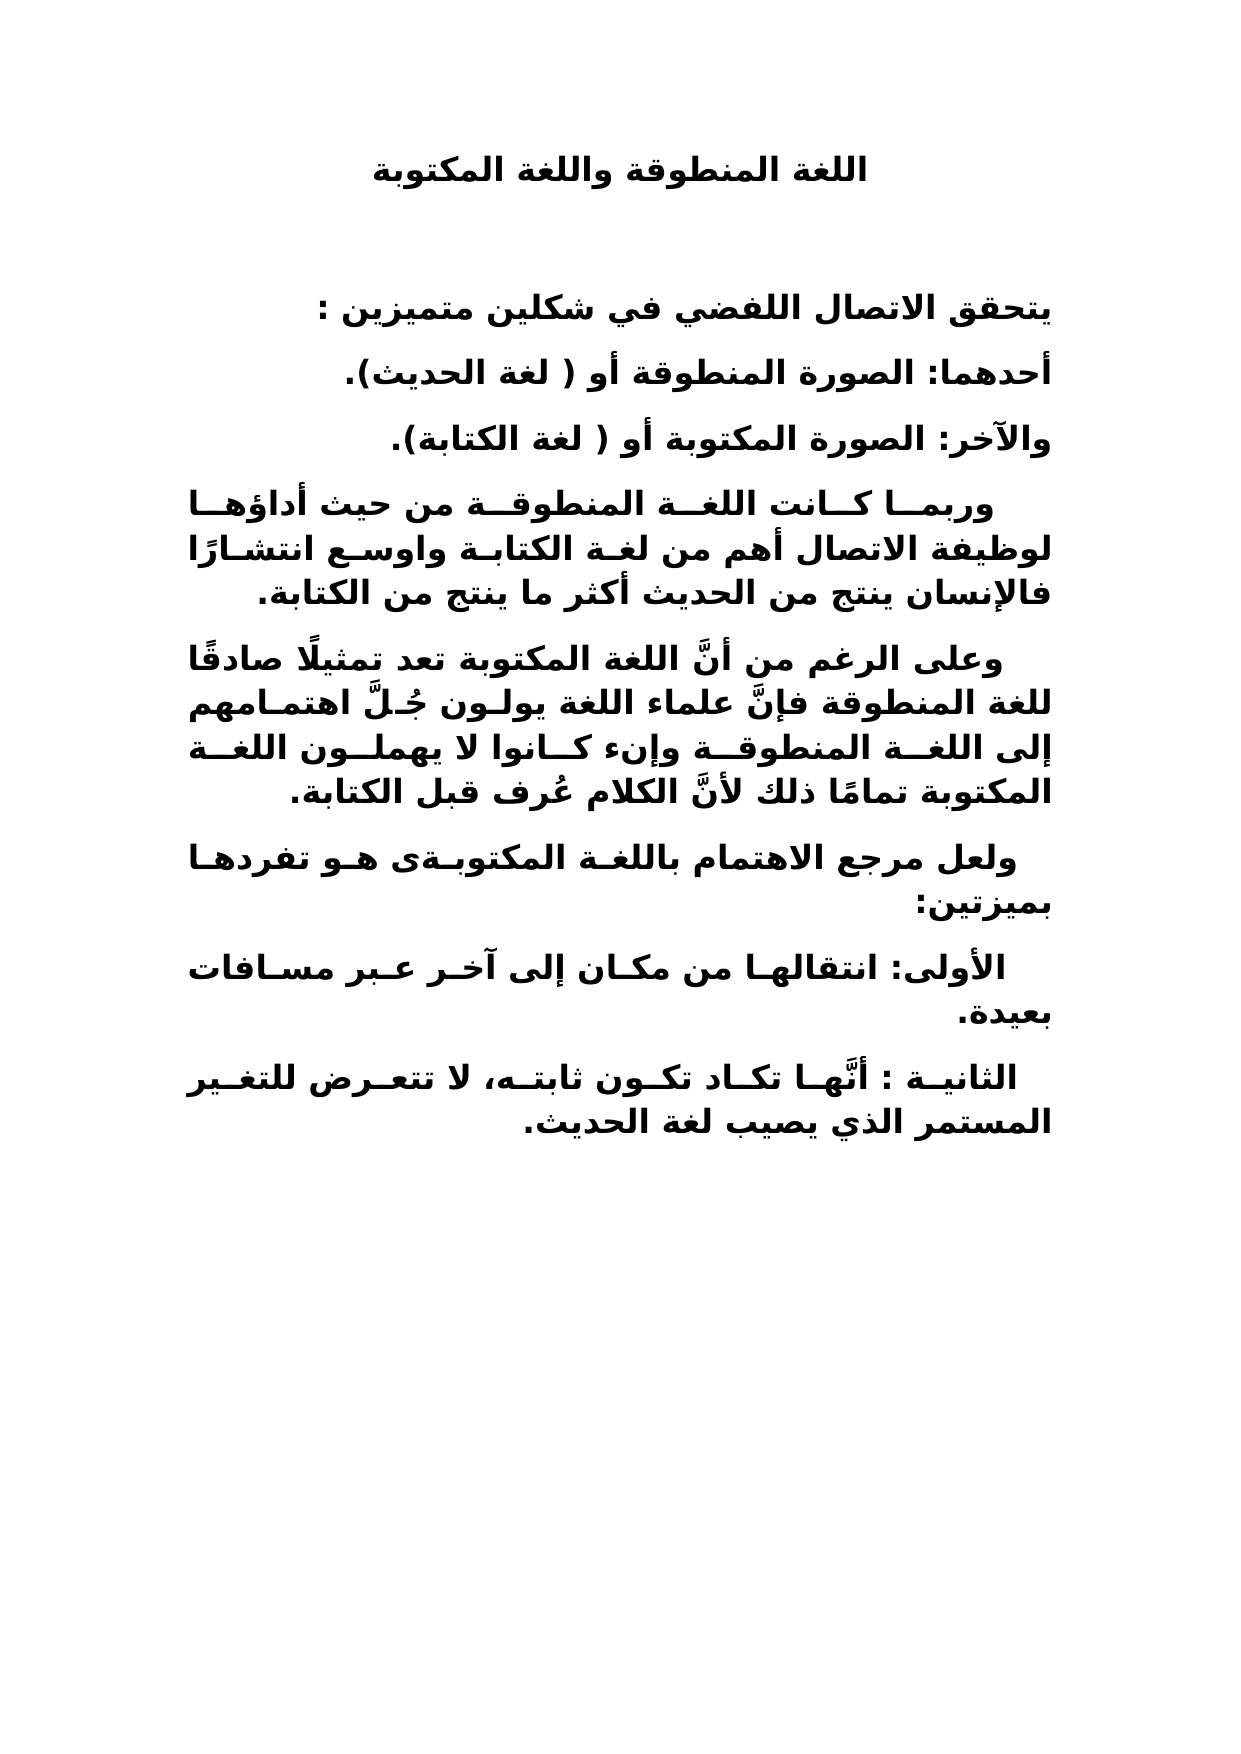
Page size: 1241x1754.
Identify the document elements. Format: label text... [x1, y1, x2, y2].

text وعلى الرغم من أنَّ اللغة المكتوبة تعد تمثيلًا صادقًا للغة المنطوقة فإنَّ علماء اللغة يولون جُلَّ اهتمامهم إلى اللغة المنطوقة وإنء كانوا لا يهملون اللغة المكتوبة تمامًا ذلك لأنَّ الكلام عُرف قبل الكتابة. [187, 639, 1053, 812]
text الثانية : أنَّها تكاد تكون ثابته، لا تتعرض للتغير المستمر الذي يصيب لغة الحديث. [187, 1058, 1053, 1142]
text وربما كانت اللغة المنطوقة من حيث أداؤها لوظيفة الاتصال أهم من لغة الكتابة واوسع انتشارًا فالإنسان ينتج من الحديث أكثر ما ينتج من الكتابة. [187, 485, 1053, 613]
text يتحقق الاتصال اللفضي في شكلين متميزين : [187, 288, 1053, 327]
text ولعل مرجع الاهتمام باللغة المكتوبةى هو تفردها بميزتين: [187, 838, 1053, 922]
text الأولى: انتقالها من مكان إلى آخر عبر مسافات بعيدة. [187, 948, 1053, 1032]
text والآخر: الصورة المكتوبة أو ( لغة الكتابة). [187, 419, 1053, 458]
text اللغة المنطوقة واللغة المكتوبة [187, 150, 1053, 189]
text أحدهما: الصورة المنطوقة أو ( لغة الحديث). [187, 354, 1053, 393]
